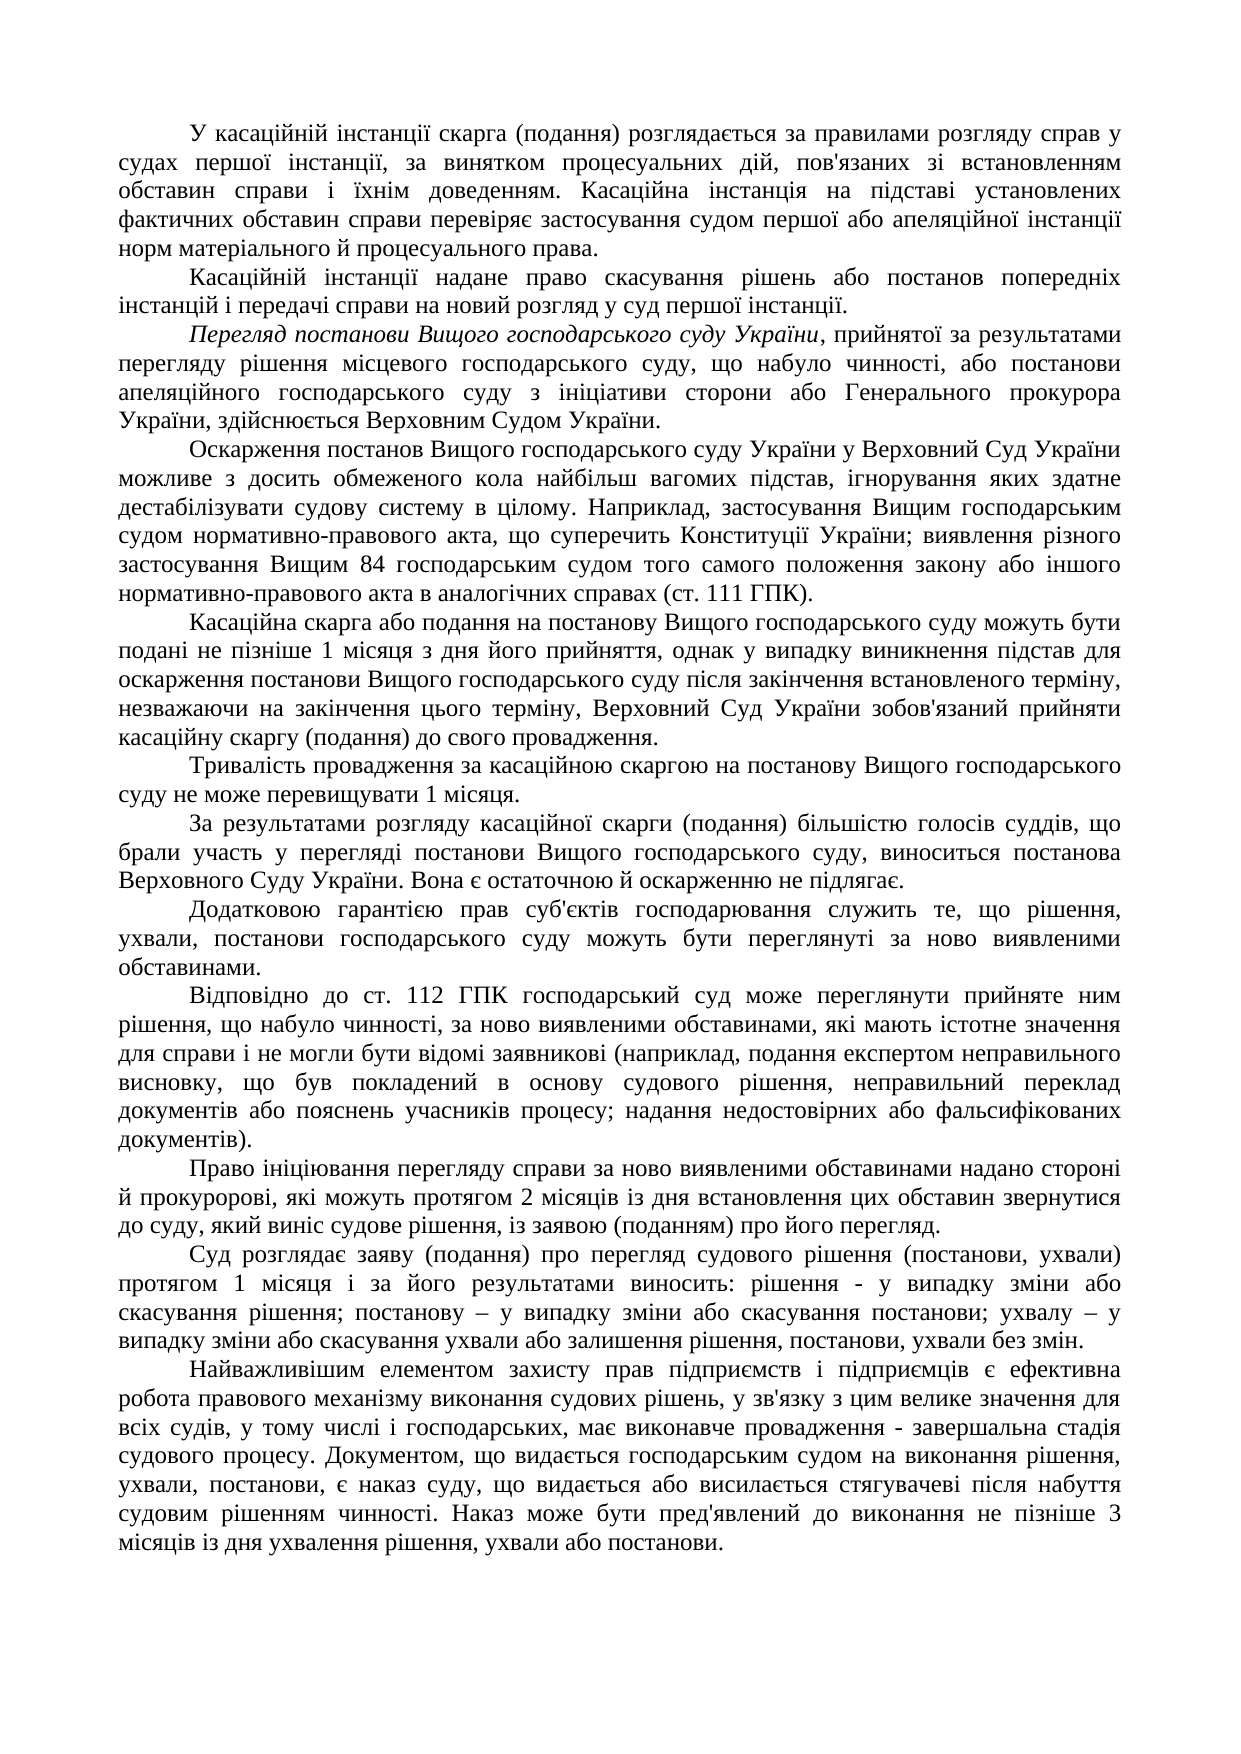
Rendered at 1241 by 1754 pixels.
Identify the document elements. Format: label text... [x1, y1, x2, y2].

text Право ініціювання перегляду справи за ново виявленими обставинами надано стороні й прокуророві, які можуть протягом 2 місяців із дня встановлення цих обставин звернутися до суду, який виніс судове рішення, із заявою (поданням) про його перегляд. [118, 1153, 1122, 1239]
text Перегляд постанови Вищого господарського суду України, прийнятої за результатами перегляду рішення місцевого господарського суду, що набуло чинності, або постанови апеляційного господарського суду з ініціативи сторони або Генерального прокурора України, здійснюється Верховним Судом України. [118, 319, 1122, 434]
text Касаційна скарга або подання на постанову Вищого господарського суду можуть бути подані не пізніше 1 місяця з дня його прийняття, однак у випадку виникнення підстав для оскарження постанови Вищого господарського суду після закінчення встановленого терміну, незважаючи на закінчення цього терміну, Верховний Суд України зобов'язаний прийняти касаційну скаргу (подання) до свого провадження. [118, 607, 1122, 751]
text Найважливішим елементом захисту прав підприємств і підприємців є ефективна робота правового механізму виконання судових рішень, у зв'язку з цим велике значення для всіх судів, у тому числі і господарських, має виконавче провадження - завершальна стадія судового процесу. Документом, що видається господарським судом на виконання рішення, ухвали, постанови, є наказ суду, що видається або висилається стягувачеві після набуття судовим рішенням чинності. Наказ може бути пред'явлений до виконання не пізніше 3 місяців із дня ухвалення рішення, ухвали або постанови. [118, 1354, 1122, 1556]
text Додатковою гарантією прав суб'єктів господарювання служить те, що рішення, ухвали, постанови господарського суду можуть бути переглянуті за ново виявленими обставинами. [118, 894, 1122, 981]
text Відповідно до ст. 112 ГПК господарський суд може переглянути прийняте ним рішення, що набуло чинності, за ново виявленими обставинами, які мають істотне значення для справи і не могли бути відомі заявникові (наприклад, подання експертом неправильного висновку, що був покладений в основу судового рішення, неправильний переклад документів або пояснень учасників процесу; надання недостовірних або фальсифікованих документів). [118, 981, 1122, 1153]
text У касаційній інстанції скарга (подання) розглядається за правилами розгляду справ у судах першої інстанції, за винятком процесуальних дій, пов'язаних зі встановленням обставин справи і їхнім доведенням. Касаційна інстанція на підставі установлених фактичних обставин справи перевіряє застосування судом першої або апеляційної інстанції норм матеріального й процесуального права. [118, 118, 1122, 262]
text За результатами розгляду касаційної скарги (подання) більшістю голосів суддів, що брали участь у перегляді постанови Вищого господарського суду, виноситься постанова Верховного Суду України. Вона є остаточною й оскарженню не підлягає. [118, 808, 1122, 894]
text Суд розглядає заяву (подання) про перегляд судового рішення (постанови, ухвали) протягом 1 місяця і за його результатами виносить: рішення - у випадку зміни або скасування рішення; постанову – у випадку зміни або скасування постанови; ухвалу – у випадку зміни або скасування ухвали або залишення рішення, постанови, ухвали без змін. [118, 1239, 1122, 1354]
text Тривалість провадження за касаційною скаргою на постанову Вищого господарського суду не може перевищувати 1 місяця. [118, 751, 1122, 808]
text Оскарження постанов Вищого господарського суду України у Верховний Суд України можливе з досить обмеженого кола найбільш вагомих підстав, ігнорування яких здатне дестабілізувати судову систему в цілому. Наприклад, застосування Вищим господарським судом нормативно-правового акта, що суперечить Конституції України; виявлення різного застосування Вищим 84 господарським судом того самого положення закону або іншого нормативно-правового акта в аналогічних справах (ст. 111 ГПК). [118, 434, 1122, 607]
text Касаційній інстанції надане право скасування рішень або постанов попередніх інстанцій і передачі справи на новий розгляд у суд першої інстанції. [118, 262, 1122, 319]
